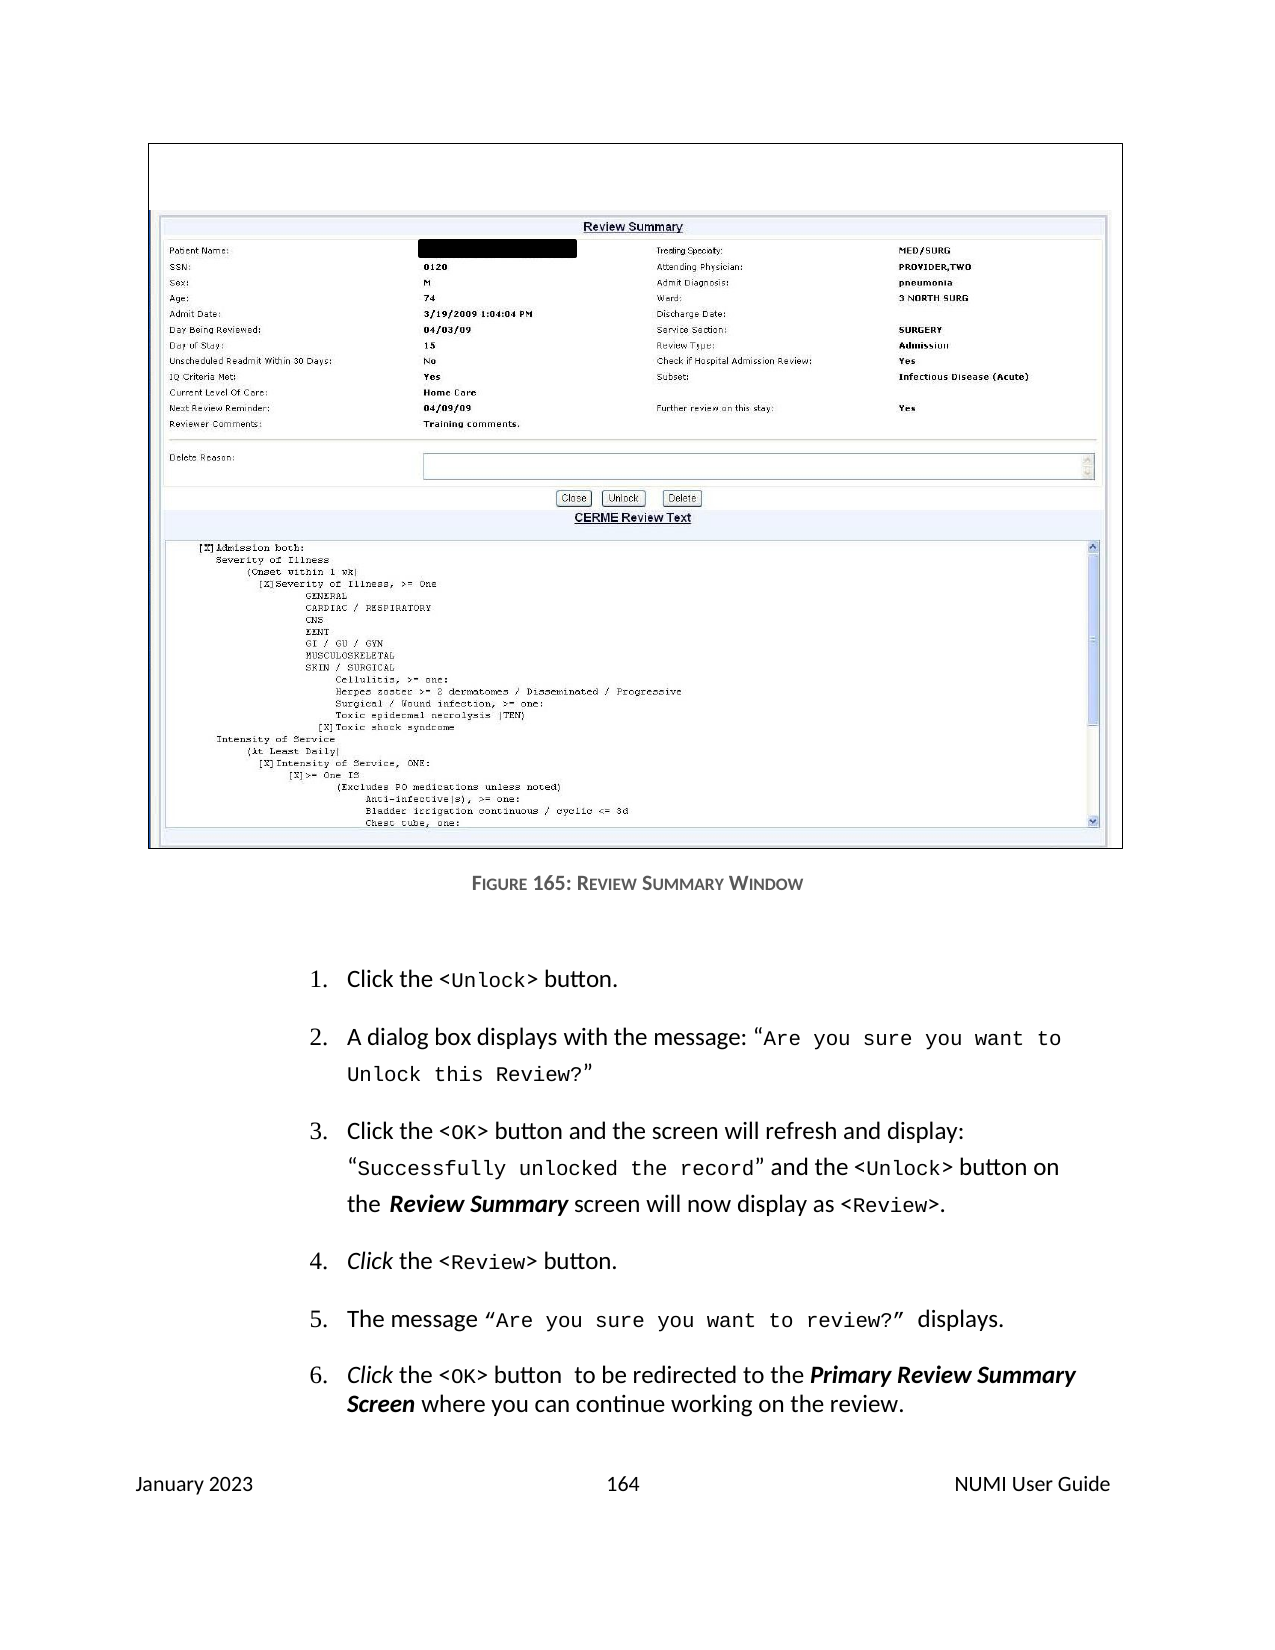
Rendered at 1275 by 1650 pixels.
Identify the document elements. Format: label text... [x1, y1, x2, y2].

picture [149, 210, 1112, 848]
list Click the <Unlock> button. [309, 964, 1139, 994]
list The message “Are you sure you want to review?” displays. [309, 1303, 1139, 1333]
list Click the <Review> button. [309, 1246, 1139, 1276]
list Click the <OK> button and the screen will refresh and display: “Successfully unlocked the record” and the <Unlock> button on the Review Summary screen will now display as <Review>. [309, 1115, 1095, 1219]
text Figure 166: Review Summary Window [135, 869, 1139, 895]
list A dialog box displays with the message: “Are you sure you want to Unlock this Review?” [309, 1021, 1068, 1088]
list Click the <OK> button to be redirected to the Primary Review Summary Screen where you can continue working on the review. [309, 1360, 1139, 1419]
